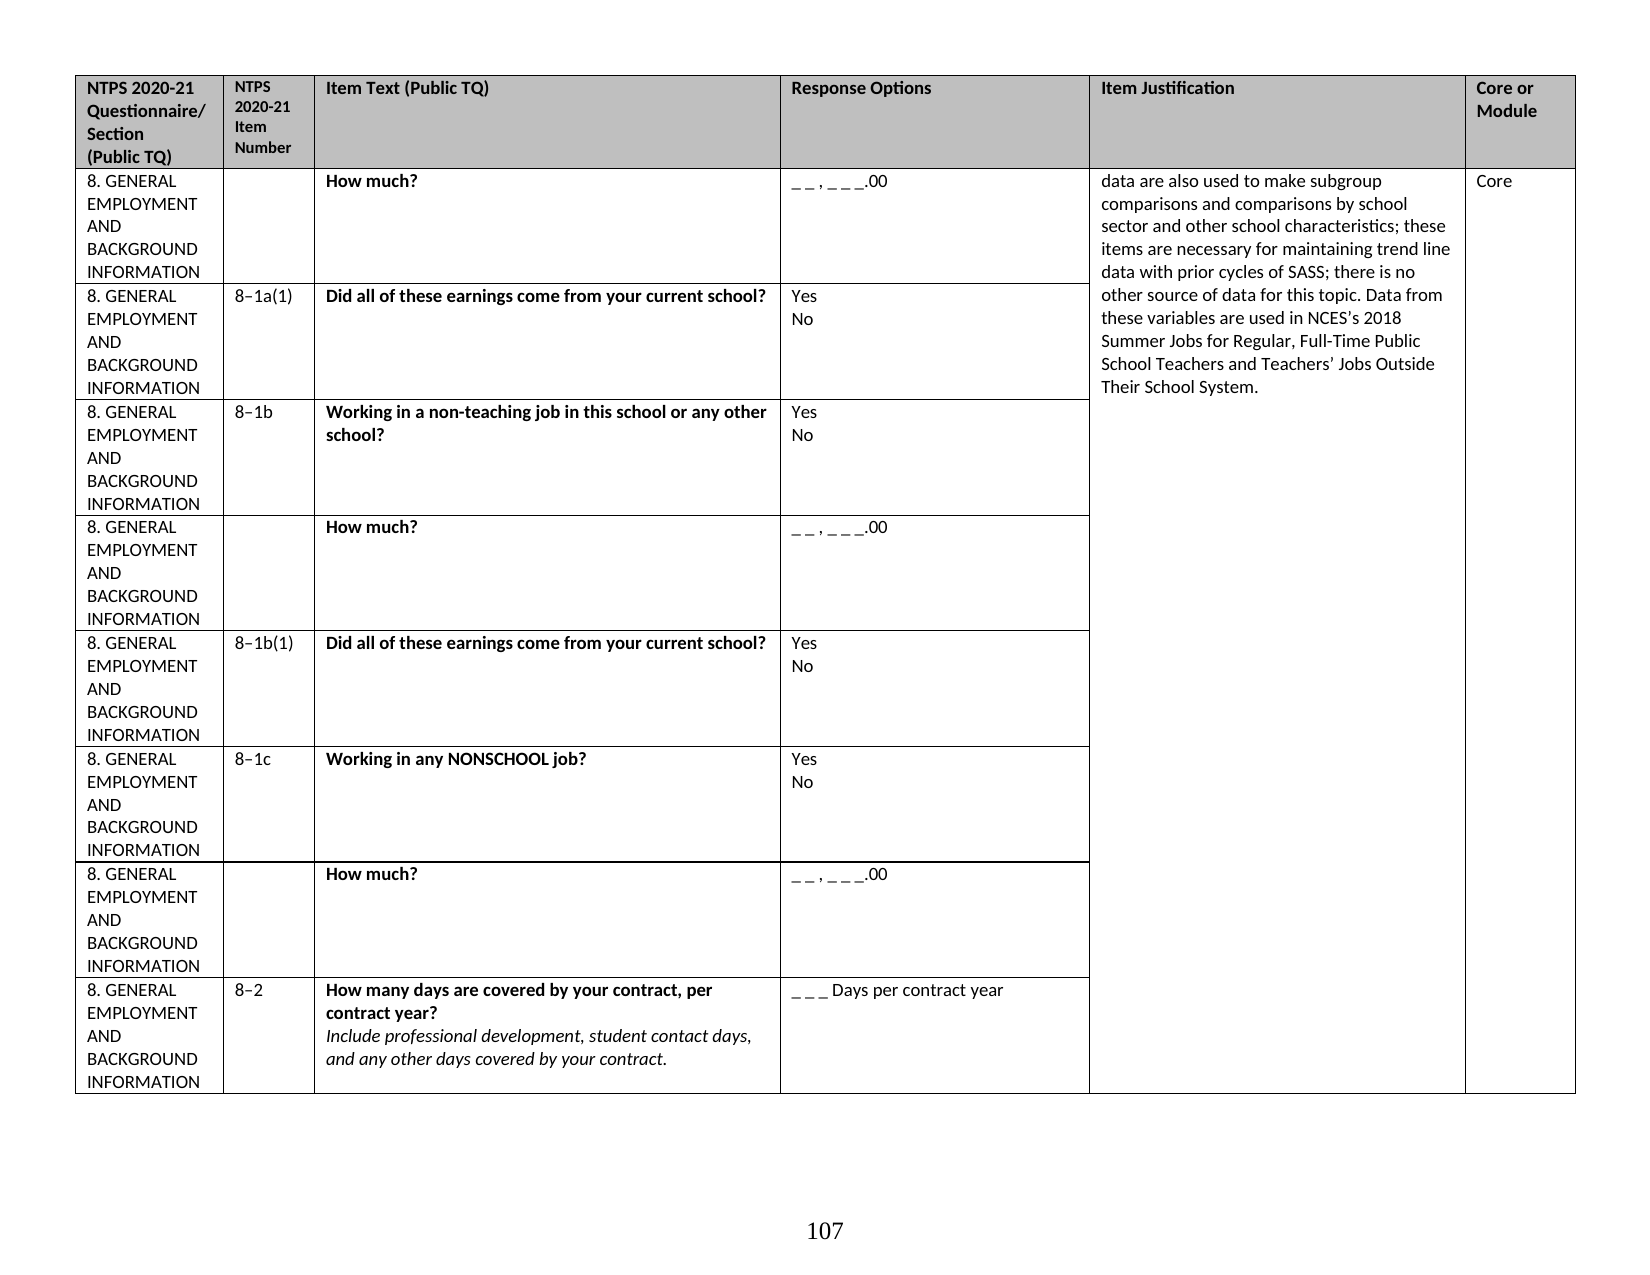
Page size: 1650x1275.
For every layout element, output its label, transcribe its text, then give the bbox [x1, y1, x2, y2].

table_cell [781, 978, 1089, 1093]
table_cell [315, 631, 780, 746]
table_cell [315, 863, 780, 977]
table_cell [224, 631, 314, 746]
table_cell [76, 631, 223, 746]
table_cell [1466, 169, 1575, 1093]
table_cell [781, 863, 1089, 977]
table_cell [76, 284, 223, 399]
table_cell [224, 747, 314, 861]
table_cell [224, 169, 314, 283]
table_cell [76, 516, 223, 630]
table_header Core or Module [1466, 76, 1575, 168]
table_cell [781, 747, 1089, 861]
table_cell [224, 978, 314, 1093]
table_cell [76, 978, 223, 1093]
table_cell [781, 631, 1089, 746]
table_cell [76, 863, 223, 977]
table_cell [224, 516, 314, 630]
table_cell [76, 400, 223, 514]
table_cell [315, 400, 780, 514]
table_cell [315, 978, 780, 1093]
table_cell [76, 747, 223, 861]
table_header NTPS 2020-21 Item Number [224, 76, 314, 168]
table_header NTPS 2020-21 Questionnaire/ Section (Public TQ) [76, 76, 223, 168]
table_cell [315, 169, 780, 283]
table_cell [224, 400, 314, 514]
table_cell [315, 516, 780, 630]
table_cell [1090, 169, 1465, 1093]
table_header Item Justification [1090, 76, 1465, 168]
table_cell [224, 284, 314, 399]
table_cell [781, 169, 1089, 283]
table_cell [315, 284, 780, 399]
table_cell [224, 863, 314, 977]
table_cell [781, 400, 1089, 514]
table_header Item Text (Public TQ) [315, 76, 780, 168]
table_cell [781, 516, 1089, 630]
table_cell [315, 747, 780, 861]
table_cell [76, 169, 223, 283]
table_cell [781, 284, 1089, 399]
table_header Response Options [781, 76, 1089, 168]
